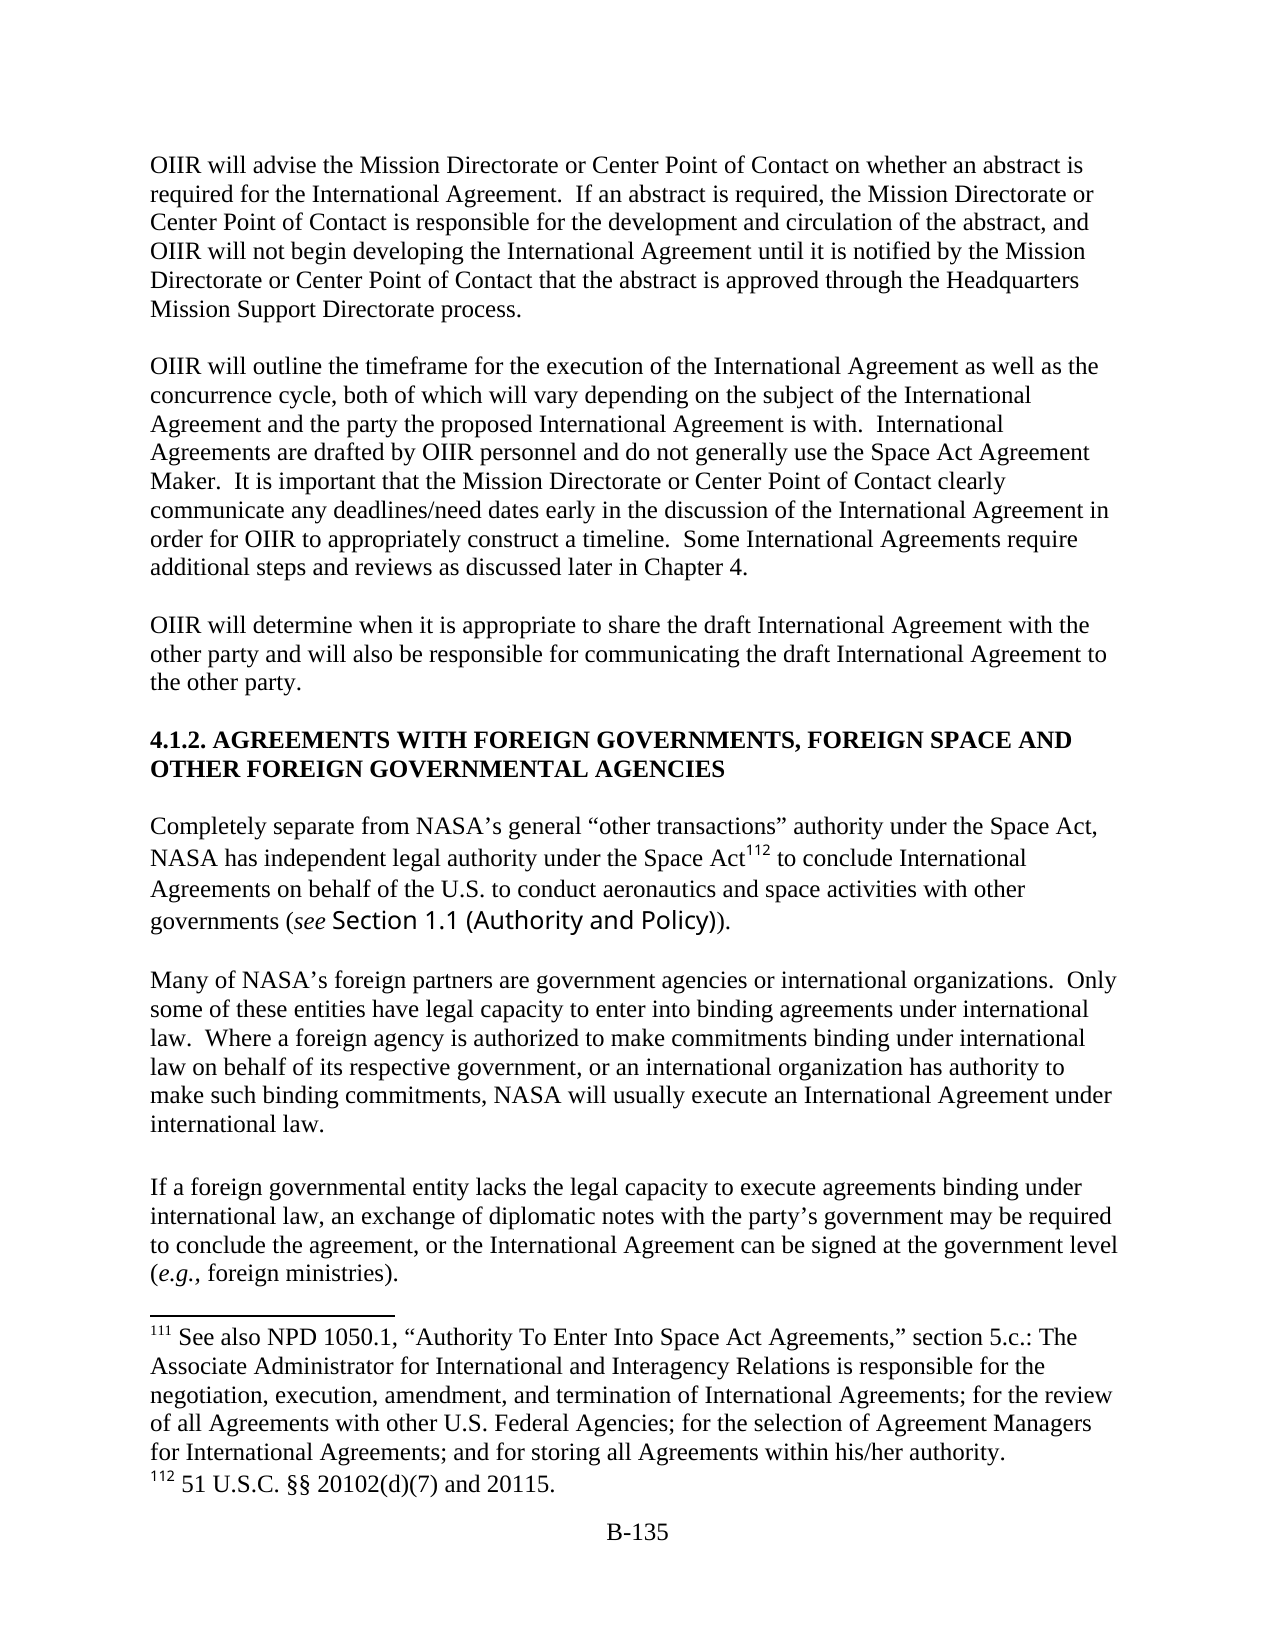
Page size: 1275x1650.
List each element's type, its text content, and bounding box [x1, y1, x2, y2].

text Many of NASA’s foreign partners are government agencies or international organizations. Only some of these entities have legal capacity to enter into binding agreements under international law. Where a foreign agency is authorized to make commitments binding under international law on behalf of its respective government, or an international organization has authority to make such binding commitments, NASA will usually execute an International Agreement under international law. [150, 966, 1125, 1138]
text If a foreign governmental entity lacks the legal capacity to execute agreements binding under international law, an exchange of diplomatic notes with the party’s government may be required to conclude the agreement, or the International Agreement can be signed at the government level (e.g., foreign ministries). [150, 1172, 1125, 1287]
subtitle 4.1.2. Agreements with foreign governments, foreign space and other foreign governmental agencies [150, 725, 1125, 782]
text Completely separate from NASA’s general “other transactions” authority under the Space Act, NASA has independent legal authority under the Space Act to conclude International Agreements on behalf of the U.S. to conduct aeronautics and space activities with other governments (see Section 1.1 (Authority and Policy)). [150, 811, 1125, 937]
text OIIR will advise the Mission Directorate or Center Point of Contact on whether an abstract is required for the International Agreement. If an abstract is required, the Mission Directorate or Center Point of Contact is responsible for the development and circulation of the abstract, and OIIR will not begin developing the International Agreement until it is notified by the Mission Directorate or Center Point of Contact that the abstract is approved through the Headquarters Mission Support Directorate process. [150, 150, 1125, 322]
text OIIR will determine when it is appropriate to share the draft International Agreement with the other party and will also be responsible for communicating the draft International Agreement to the other party. [150, 610, 1125, 696]
text OIIR will outline the timeframe for the execution of the International Agreement as well as the concurrence cycle, both of which will vary depending on the subject of the International Agreement and the party the proposed International Agreement is with. International Agreements are drafted by OIIR personnel and do not generally use the Space Act Agreement Maker. It is important that the Mission Directorate or Center Point of Contact clearly communicate any deadlines/need dates early in the discussion of the International Agreement in order for OIIR to appropriately construct a timeline. Some International Agreements require additional steps and reviews as discussed later in Chapter 4. [150, 351, 1125, 581]
